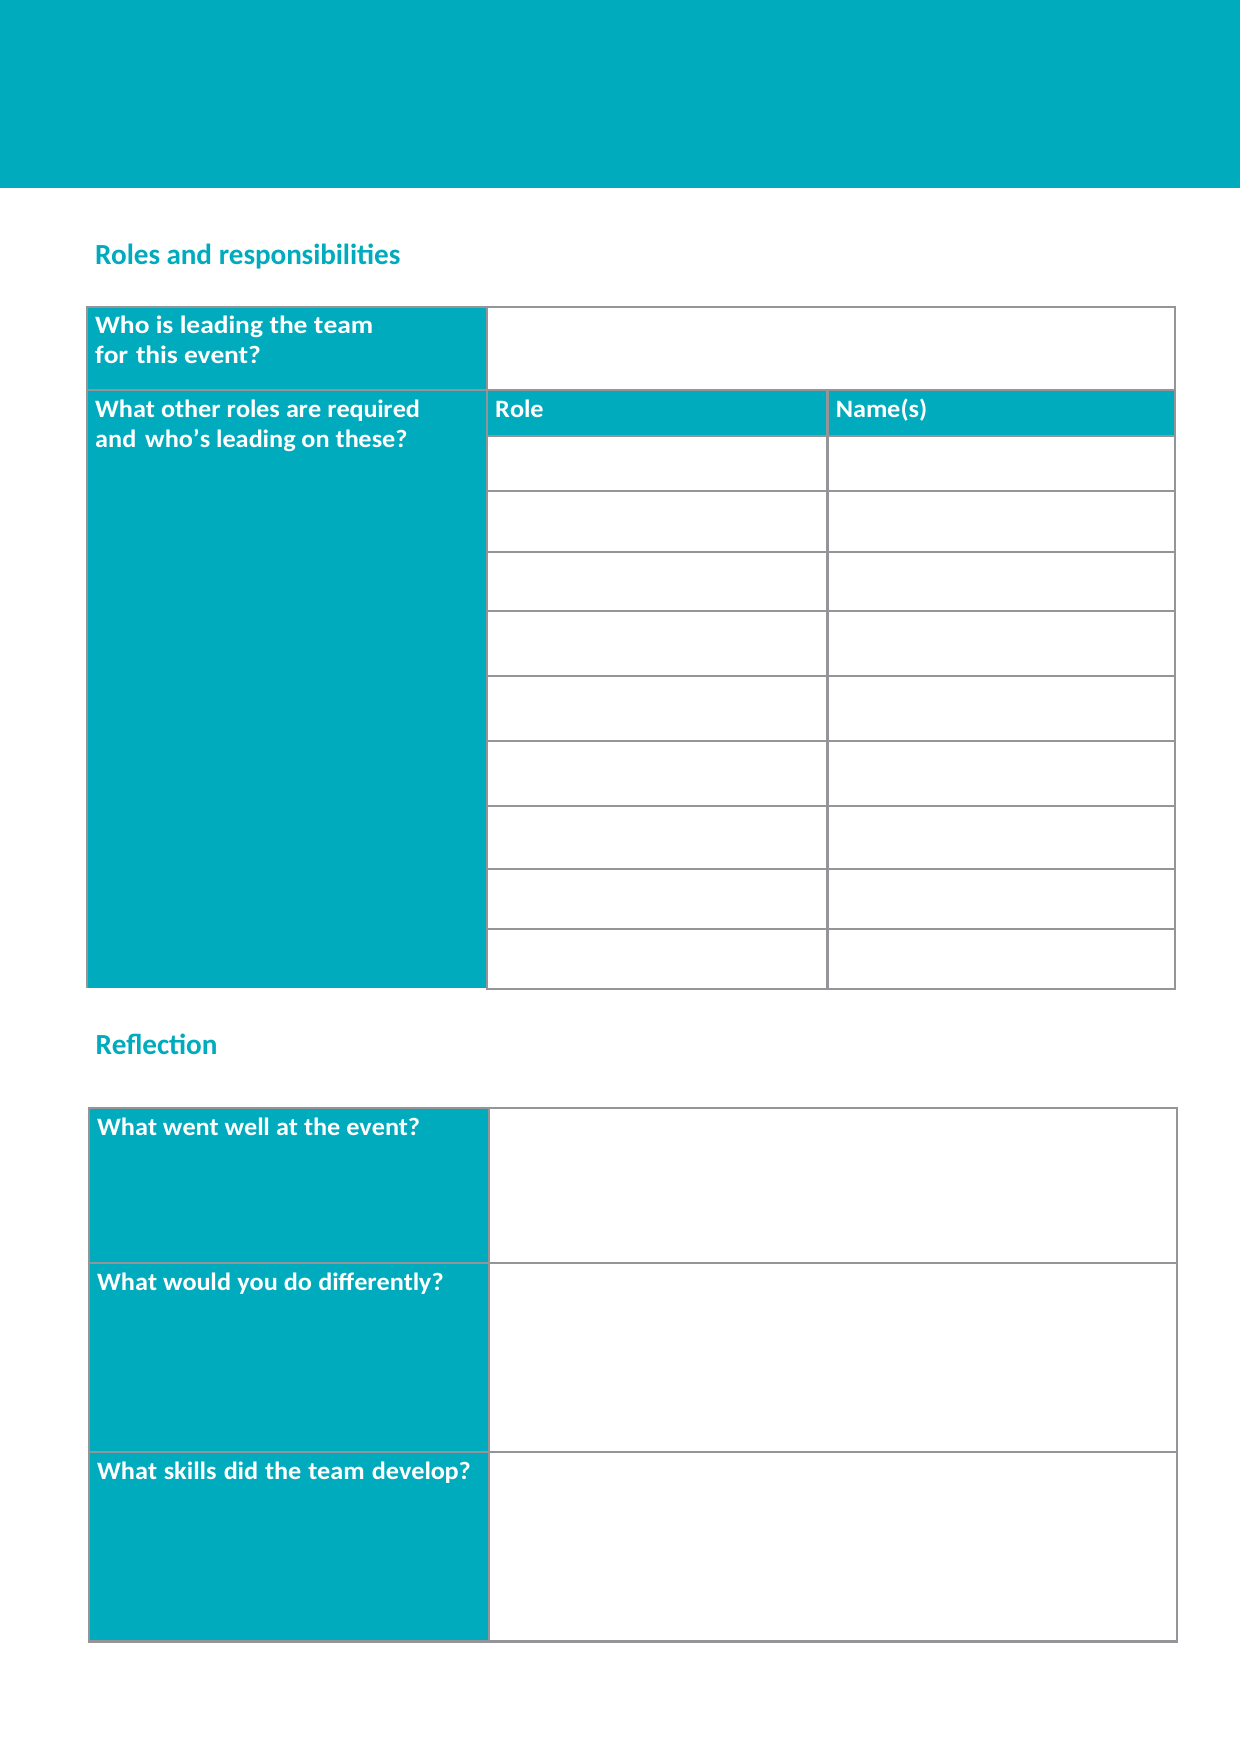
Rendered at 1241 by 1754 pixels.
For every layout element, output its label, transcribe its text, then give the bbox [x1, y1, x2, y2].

table_cell [829, 612, 1174, 675]
table_cell Role [488, 391, 826, 435]
table_cell [488, 930, 826, 988]
table_header [488, 308, 1174, 389]
table_cell What would you do differently? [90, 1264, 488, 1451]
text Reflection [95, 1026, 1240, 1062]
table_cell Name(s) [829, 391, 1174, 435]
table_cell [488, 870, 826, 928]
table_cell [488, 492, 826, 551]
table_cell [829, 553, 1174, 610]
table_cell [829, 742, 1174, 805]
table_cell [490, 1264, 1176, 1451]
table_cell [829, 492, 1174, 551]
table_cell [829, 807, 1174, 868]
subtitle Roles and responsibilities [95, 236, 1240, 271]
table_cell [829, 930, 1174, 988]
table_cell [829, 870, 1174, 928]
table_cell [829, 677, 1174, 740]
table_cell [488, 437, 826, 490]
table_cell [488, 807, 826, 868]
table_cell [488, 553, 826, 610]
table_cell What skills did the team develop? [90, 1453, 488, 1640]
table_cell [829, 437, 1174, 490]
table_cell [488, 742, 826, 805]
table_cell [490, 1453, 1176, 1640]
table_cell [488, 677, 826, 740]
table_header What went well at the event? [90, 1109, 488, 1262]
table_cell [488, 612, 826, 675]
table_cell What other roles are required and who’s leading on these? [88, 391, 486, 988]
table_header Who is leading the team for this event? [88, 308, 486, 389]
table_header [490, 1109, 1176, 1262]
